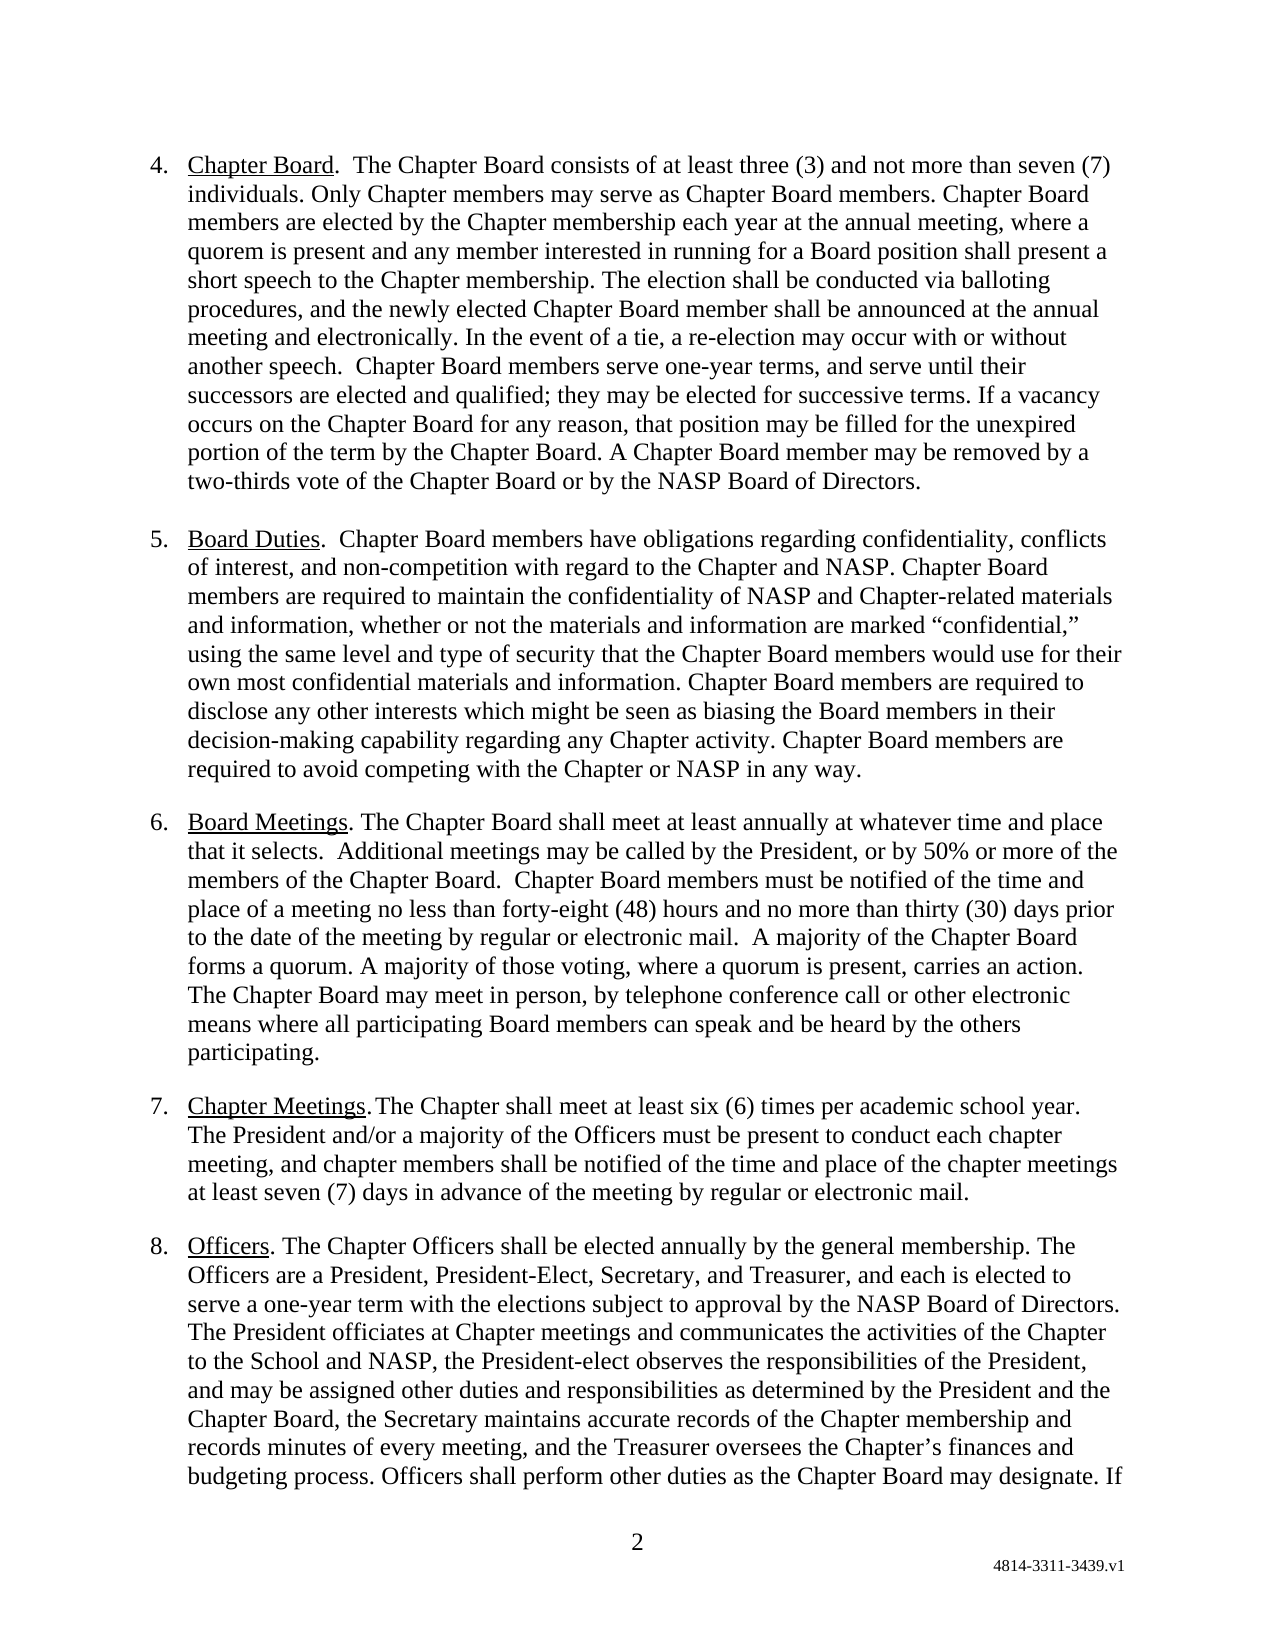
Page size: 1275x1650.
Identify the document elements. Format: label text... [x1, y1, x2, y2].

list Chapter Board. The Chapter Board consists of at least three (3) and not more than seven (7) individuals. Only Chapter members may serve as Chapter Board members. Chapter Board members are elected by the Chapter membership each year at the annual meeting, where a quorem is present and any member interested in running for a Board position shall present a short speech to the Chapter membership. The election shall be conducted via balloting procedures, and the newly elected Chapter Board member shall be announced at the annual meeting and electronically. In the event of a tie, a re-election may occur with or without another speech. Chapter Board members serve one-year terms, and serve until their successors are elected and qualified; they may be elected for successive terms. If a vacancy occurs on the Chapter Board for any reason, that position may be filled for the unexpired portion of the term by the Chapter Board. A Chapter Board member may be removed by a two-thirds vote of the Chapter Board or by the NASP Board of Directors. [150, 150, 1125, 495]
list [150, 1231, 1125, 1490]
list Chapter Meetings. The Chapter shall meet at least six (6) times per academic school year. The President and/or a majority of the Officers must be present to conduct each chapter meeting, and chapter members shall be notified of the time and place of the chapter meetings at least seven (7) days in advance of the meeting by regular or electronic mail. [150, 1091, 1125, 1206]
list Board Meetings. The Chapter Board shall meet at least annually at whatever time and place that it selects. Additional meetings may be called by the President, or by 50% or more of the members of the Chapter Board. Chapter Board members must be notified of the time and place of a meeting no less than forty-eight (48) hours and no more than thirty (30) days prior to the date of the meeting by regular or electronic mail. A majority of the Chapter Board forms a quorum. A majority of those voting, where a quorum is present, carries an action. The Chapter Board may meet in person, by telephone conference call or other electronic means where all participating Board members can speak and be heard by the others participating. [150, 807, 1125, 1066]
list Board Duties. Chapter Board members have obligations regarding confidentiality, conflicts of interest, and non-competition with regard to the Chapter and NASP. Chapter Board members are required to maintain the confidentiality of NASP and Chapter-related materials and information, whether or not the materials and information are marked “confidential,” using the same level and type of security that the Chapter Board members would use for their own most confidential materials and information. Chapter Board members are required to disclose any other interests which might be seen as biasing the Board members in their decision-making capability regarding any Chapter activity. Chapter Board members are required to avoid competing with the Chapter or NASP in any way. [150, 524, 1125, 782]
